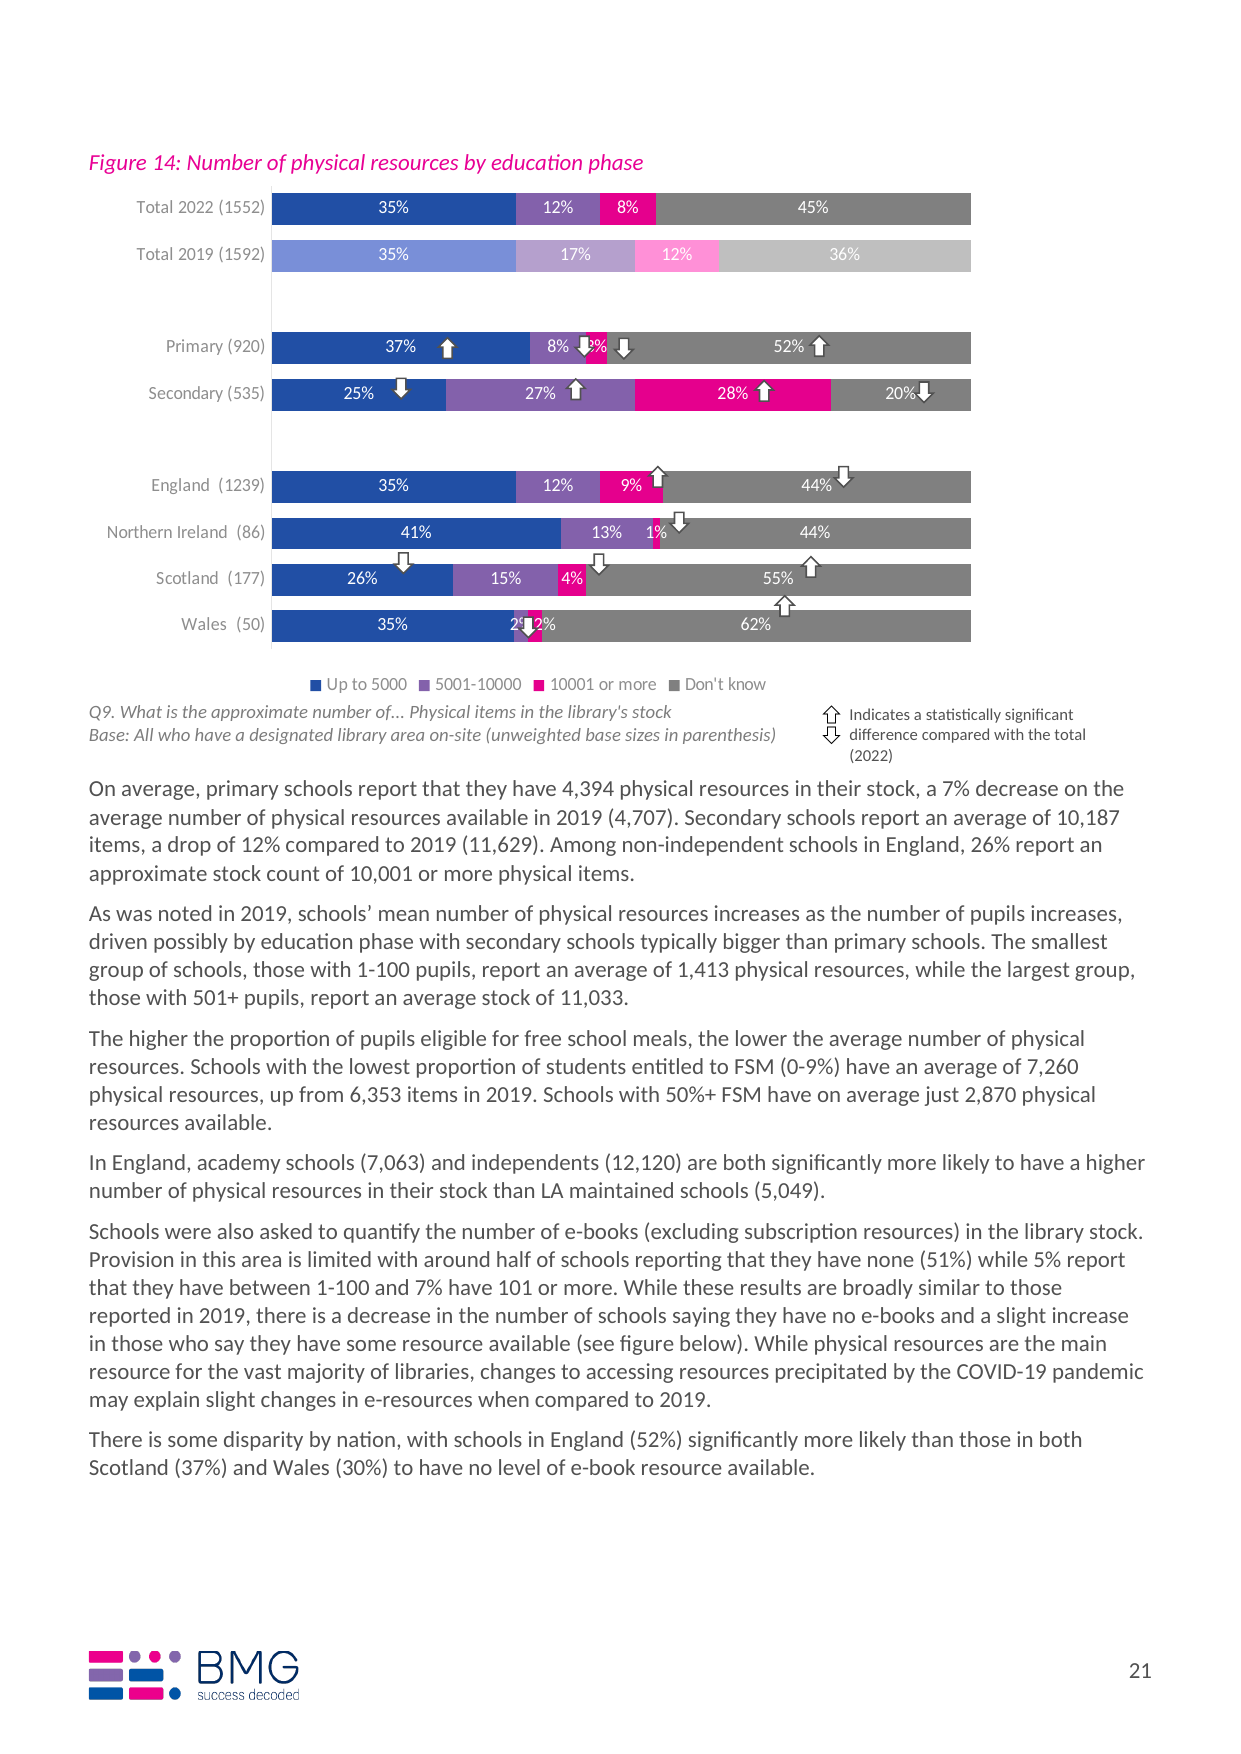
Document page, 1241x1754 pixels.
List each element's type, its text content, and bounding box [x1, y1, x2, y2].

text Base: All who have a designated library area on-site (unweighted base sizes in parenthesis) [89, 724, 1152, 747]
text There is some disparity by nation, with schools in England (52%) significantly more likely than those in both Scotland (37%) and Wales (30%) to have no level of e-book resource available. [89, 1426, 1152, 1482]
text In England, academy schools (7,063) and independents (12,120) are both significantly more likely to have a higher number of physical resources in their stock than LA maintained schools (5,049). [89, 1148, 1152, 1204]
text The higher the proportion of pupils eligible for free school meals, the lower the average number of physical resources. Schools with the lowest proportion of students entitled to FSM (0-9%) have an average of 7,260 physical resources, up from 6,353 items in 2019. Schools with 50%+ FSM have on average just 2,870 physical resources available. [89, 1024, 1152, 1136]
text Schools were also asked to quantify the number of e-books (excluding subscription resources) in the library stock. Provision in this area is limited with around half of schools reporting that they have none (51%) while 5% report that they have between 1-100 and 7% have 101 or more. While these results are broadly similar to those reported in 2019, there is a decrease in the number of schools saying they have no e-books and a slight increase in those who say they have some resource available (see figure below). While physical resources are the main resource for the vast majority of libraries, changes to accessing resources precipitated by the COVID-19 pandemic may explain slight changes in e-resources when compared to 2019. [89, 1217, 1152, 1413]
text Figure 14: Number of physical resources by education phase [89, 148, 1152, 176]
picture [819, 704, 843, 745]
text On average, primary schools report that they have 4,394 physical resources in their stock, a 7% decrease on the average number of physical resources available in 2019 (4,707). Secondary schools report an average of 10,187 items, a drop of 12% compared to 2019 (11,629). Among non-independent schools in England, 26% report an approximate stock count of 10,001 or more physical items. [89, 774, 1152, 887]
text As was noted in 2019, schools’ mean number of physical resources increases as the number of pupils increases, driven possibly by education phase with secondary schools typically bigger than primary schools. The smallest group of schools, those with 1-100 pupils, report an average of 1,413 physical resources, while the largest group, those with 501+ pupils, report an average stock of 11,033. [89, 899, 1152, 1011]
text Q9. What is the approximate number of... Physical items in the library's stock [89, 701, 1152, 724]
picture [88, 1651, 299, 1700]
